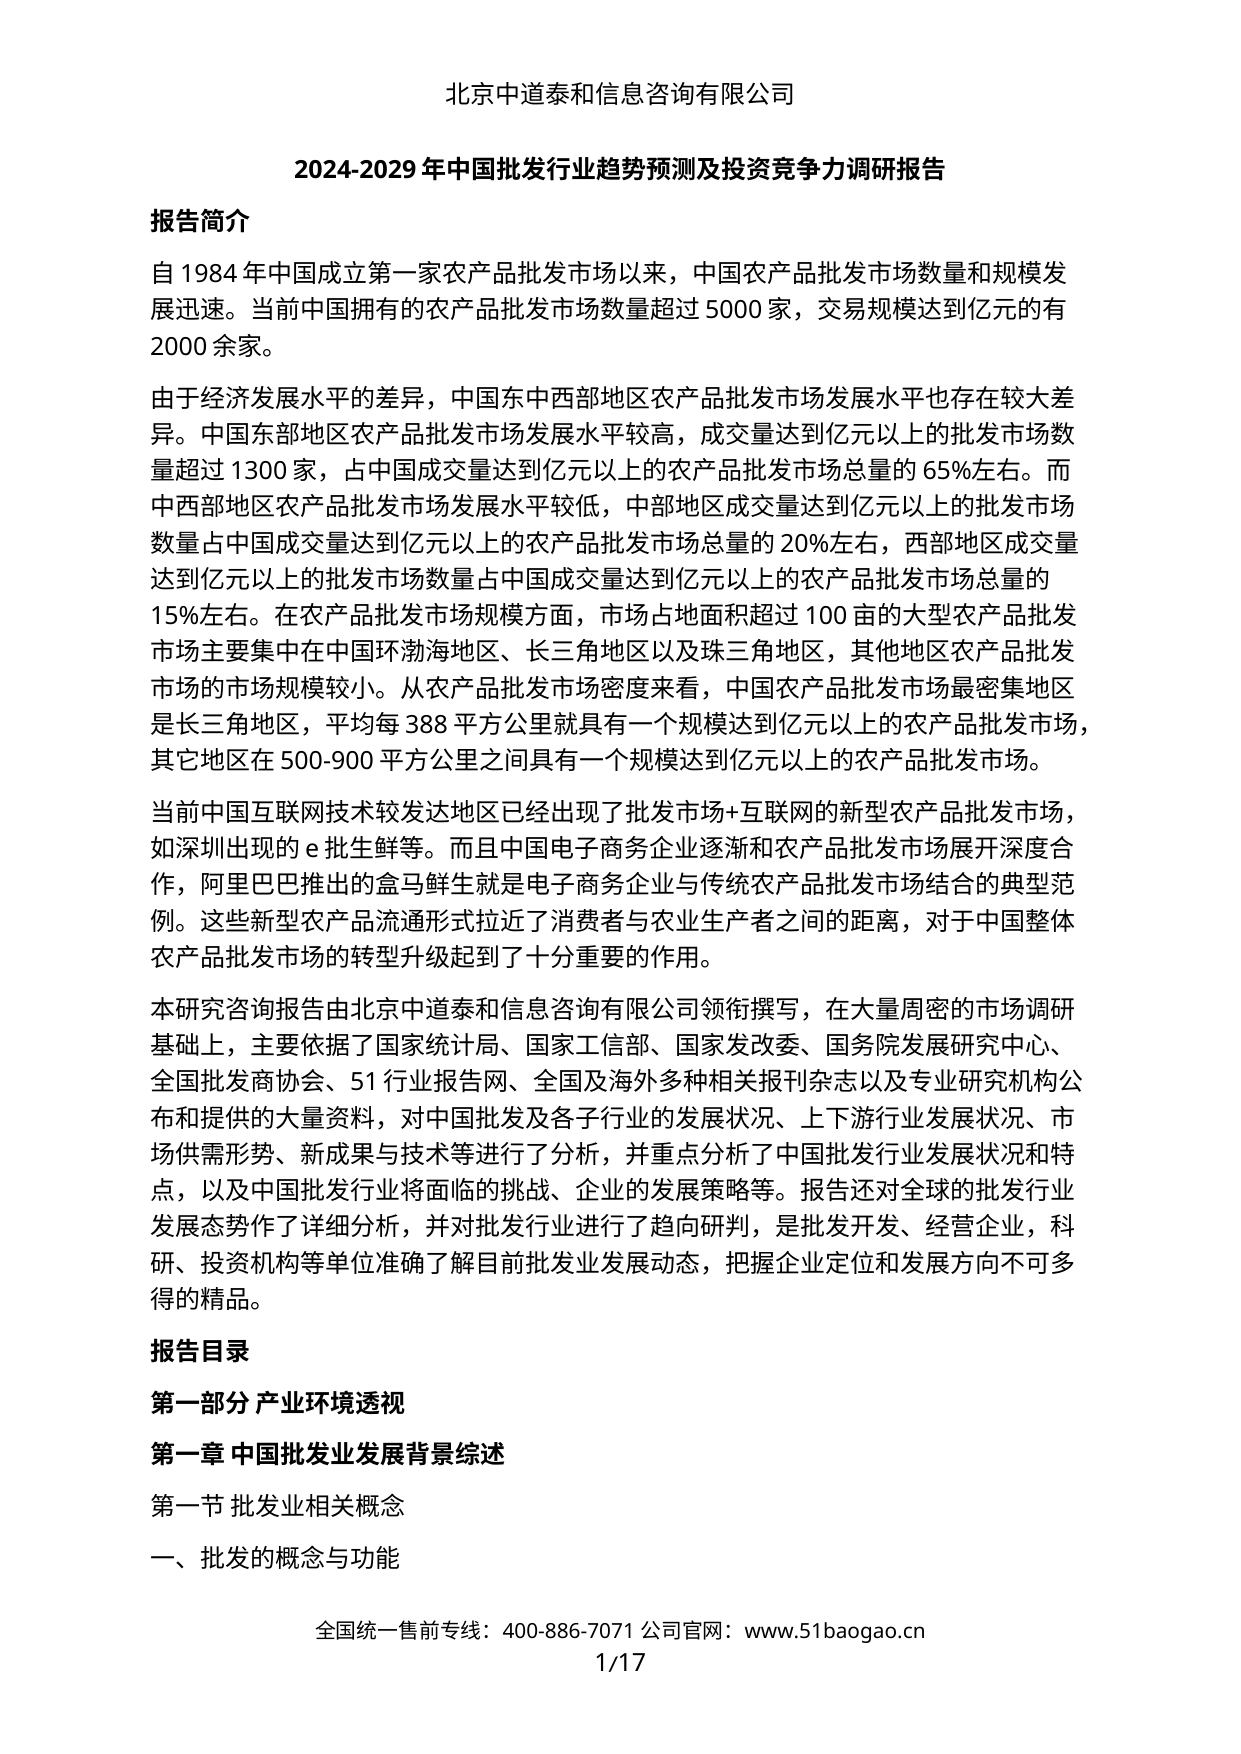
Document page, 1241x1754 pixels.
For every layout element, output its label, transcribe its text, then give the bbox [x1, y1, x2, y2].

text 第一章 中国批发业发展背景综述 [150, 1435, 1090, 1471]
text 由于经济发展水平的差异，中国东中西部地区农产品批发市场发展水平也存在较大差异。中国东部地区农产品批发市场发展水平较高，成交量达到亿元以上的批发市场数量超过1300家，占中国成交量达到亿元以上的农产品批发市场总量的65%左右。而中西部地区农产品批发市场发展水平较低，中部地区成交量达到亿元以上的批发市场数量占中国成交量达到亿元以上的农产品批发市场总量的20%左右，西部地区成交量达到亿元以上的批发市场数量占中国成交量达到亿元以上的农产品批发市场总量的15%左右。在农产品批发市场规模方面，市场占地面积超过100亩的大型农产品批发市场主要集中在中国环渤海地区、长三角地区以及珠三角地区，其他地区农产品批发市场的市场规模较小。从农产品批发市场密度来看，中国农产品批发市场最密集地区是长三角地区，平均每388平方公里就具有一个规模达到亿元以上的农产品批发市场，其它地区在500-900平方公里之间具有一个规模达到亿元以上的农产品批发市场。 [150, 378, 1090, 777]
text 当前中国互联网技术较发达地区已经出现了批发市场+互联网的新型农产品批发市场，如深圳出现的e批生鲜等。而且中国电子商务企业逐渐和农产品批发市场展开深度合作，阿里巴巴推出的盒马鲜生就是电子商务企业与传统农产品批发市场结合的典型范例。这些新型农产品流通形式拉近了消费者与农业生产者之间的距离，对于中国整体农产品批发市场的转型升级起到了十分重要的作用。 [150, 792, 1090, 974]
text 报告简介 [150, 202, 1090, 238]
text 本研究咨询报告由北京中道泰和信息咨询有限公司领衔撰写，在大量周密的市场调研基础上，主要依据了国家统计局、国家工信部、国家发改委、国务院发展研究中心、全国批发商协会、51行业报告网、全国及海外多种相关报刊杂志以及专业研究机构公布和提供的大量资料，对中国批发及各子行业的发展状况、上下游行业发展状况、市场供需形势、新成果与技术等进行了分析，并重点分析了中国批发行业发展状况和特点，以及中国批发行业将面临的挑战、企业的发展策略等。报告还对全球的批发行业发展态势作了详细分析，并对批发行业进行了趋向研判，是批发开发、经营企业，科研、投资机构等单位准确了解目前批发业发展动态，把握企业定位和发展方向不可多得的精品。 [150, 989, 1090, 1316]
text 2024-2029年中国批发行业趋势预测及投资竞争力调研报告 [150, 150, 1090, 186]
text 第一部分 产业环境透视 [150, 1383, 1090, 1419]
text 第一节 批发业相关概念 [150, 1487, 1090, 1523]
text 一、批发的概念与功能 [150, 1539, 1090, 1575]
text 报告目录 [150, 1331, 1090, 1367]
text 自1984年中国成立第一家农产品批发市场以来，中国农产品批发市场数量和规模发展迅速。当前中国拥有的农产品批发市场数量超过5000家，交易规模达到亿元的有2000余家。 [150, 254, 1090, 362]
